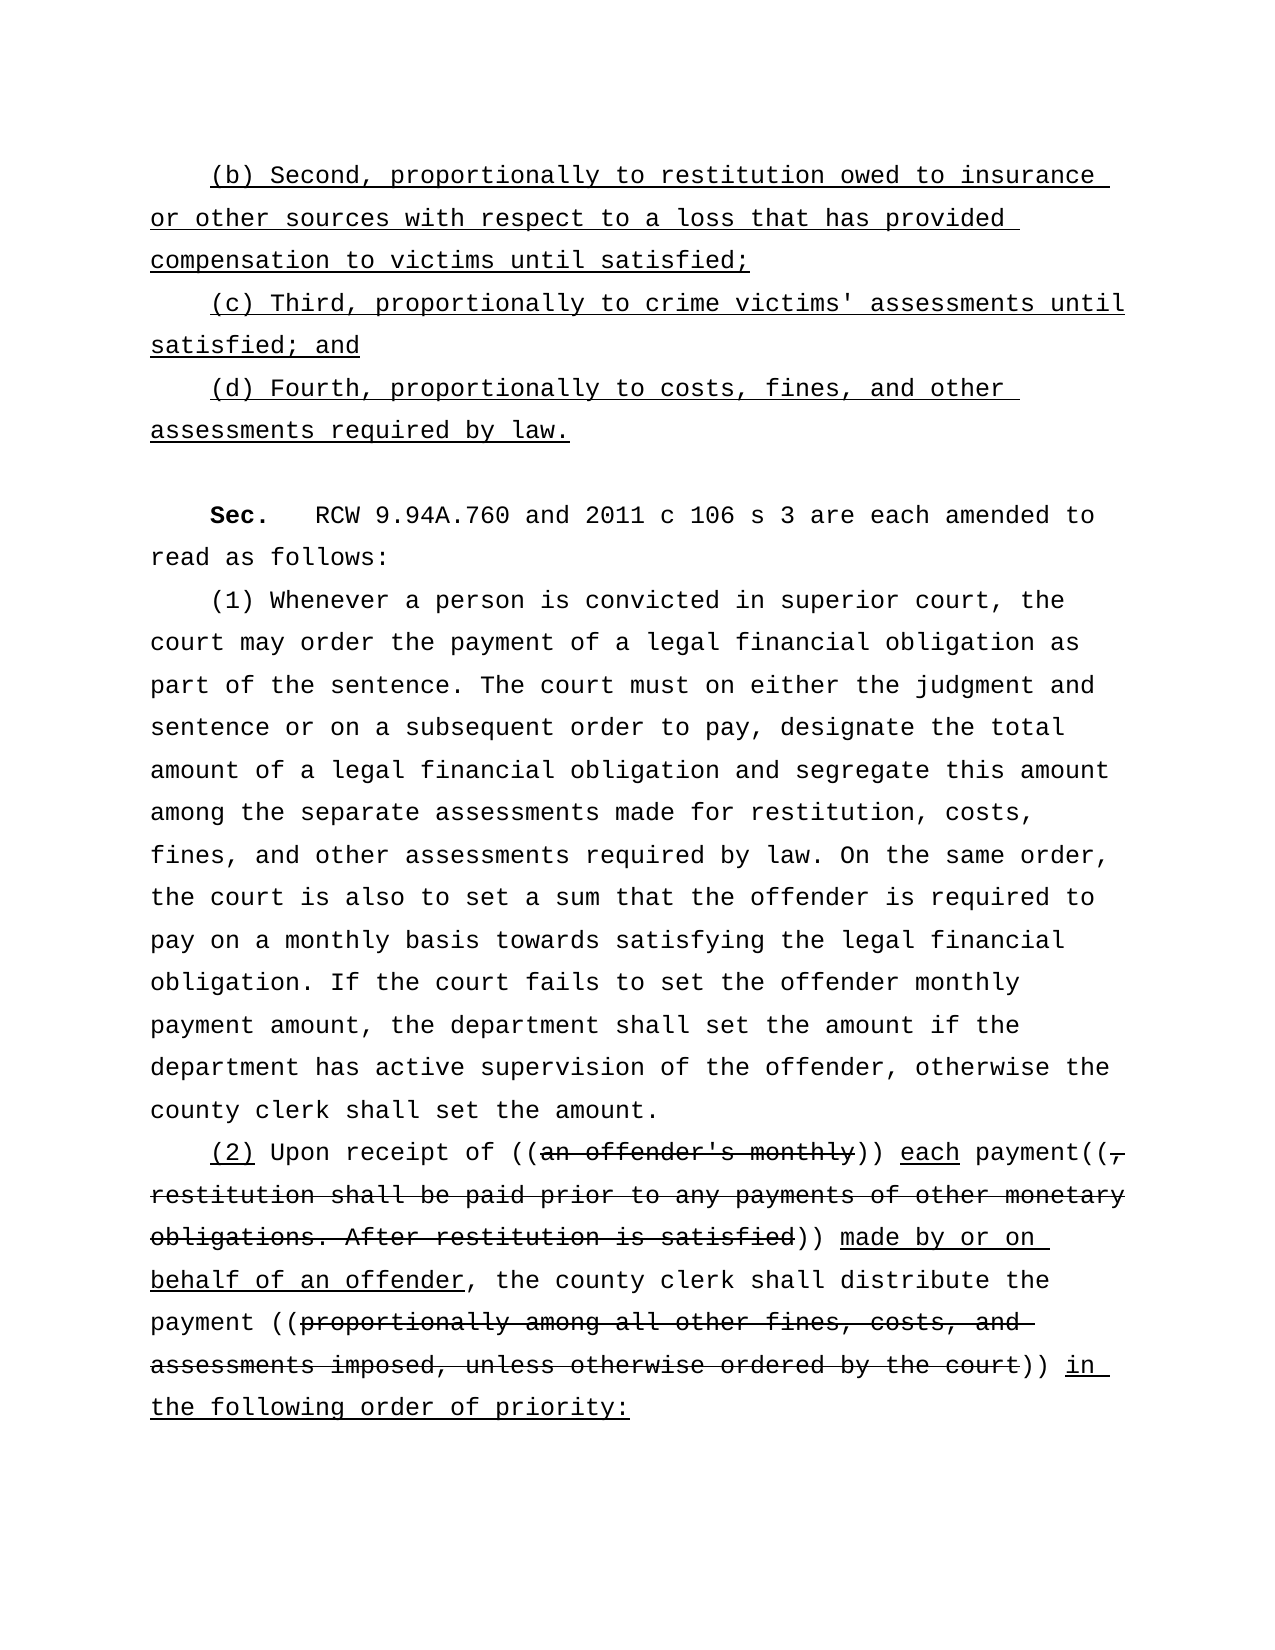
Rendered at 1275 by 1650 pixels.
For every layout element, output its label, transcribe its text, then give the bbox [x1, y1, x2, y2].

text (c) Third, proportionally to crime victims' assessments until satisfied; and [150, 277, 1125, 362]
text Sec. RCW 9.94A.760 and 2011 c 106 s 3 are each amended to read as follows: [150, 489, 1125, 574]
text (2) Upon receipt of ((an offender's monthly)) each payment((, restitution shall be paid prior to any payments of other monetary obligations. After restitution is satisfied)) made by or on behalf of an offender, the county clerk shall distribute the payment ((proportionally among all other fines, costs, and assessments imposed, unless otherwise ordered by the court)) in the following order of priority: [150, 1127, 1125, 1196]
text (d) Fourth, proportionally to costs, fines, and other assessments required by law. [150, 362, 1125, 447]
text (1) Whenever a person is convicted in superior court, the court may order the payment of a legal financial obligation as part of the sentence. The court must on either the judgment and sentence or on a subsequent order to pay, designate the total amount of a legal financial obligation and segregate this amount among the separate assessments made for restitution, costs, fines, and other assessments required by law. On the same order, the court is also to set a sum that the offender is required to pay on a monthly basis towards satisfying the legal financial obligation. If the court fails to set the offender monthly payment amount, the department shall set the amount if the department has active supervision of the offender, otherwise the county clerk shall set the amount. [150, 574, 1125, 1127]
text (b) Second, proportionally to restitution owed to insurance or other sources with respect to a loss that has provided compensation to victims until satisfied; [150, 150, 1125, 277]
text (2) Upon receipt of ((an offender's monthly)) each payment((, restitution shall be paid prior to any payments of other monetary obligations. After restitution is satisfied)) made by or on behalf of an offender, the county clerk shall distribute the payment ((proportionally among all other fines, costs, and assessments imposed, unless otherwise ordered by the court)) in the following order of priority: [150, 1197, 1125, 1424]
